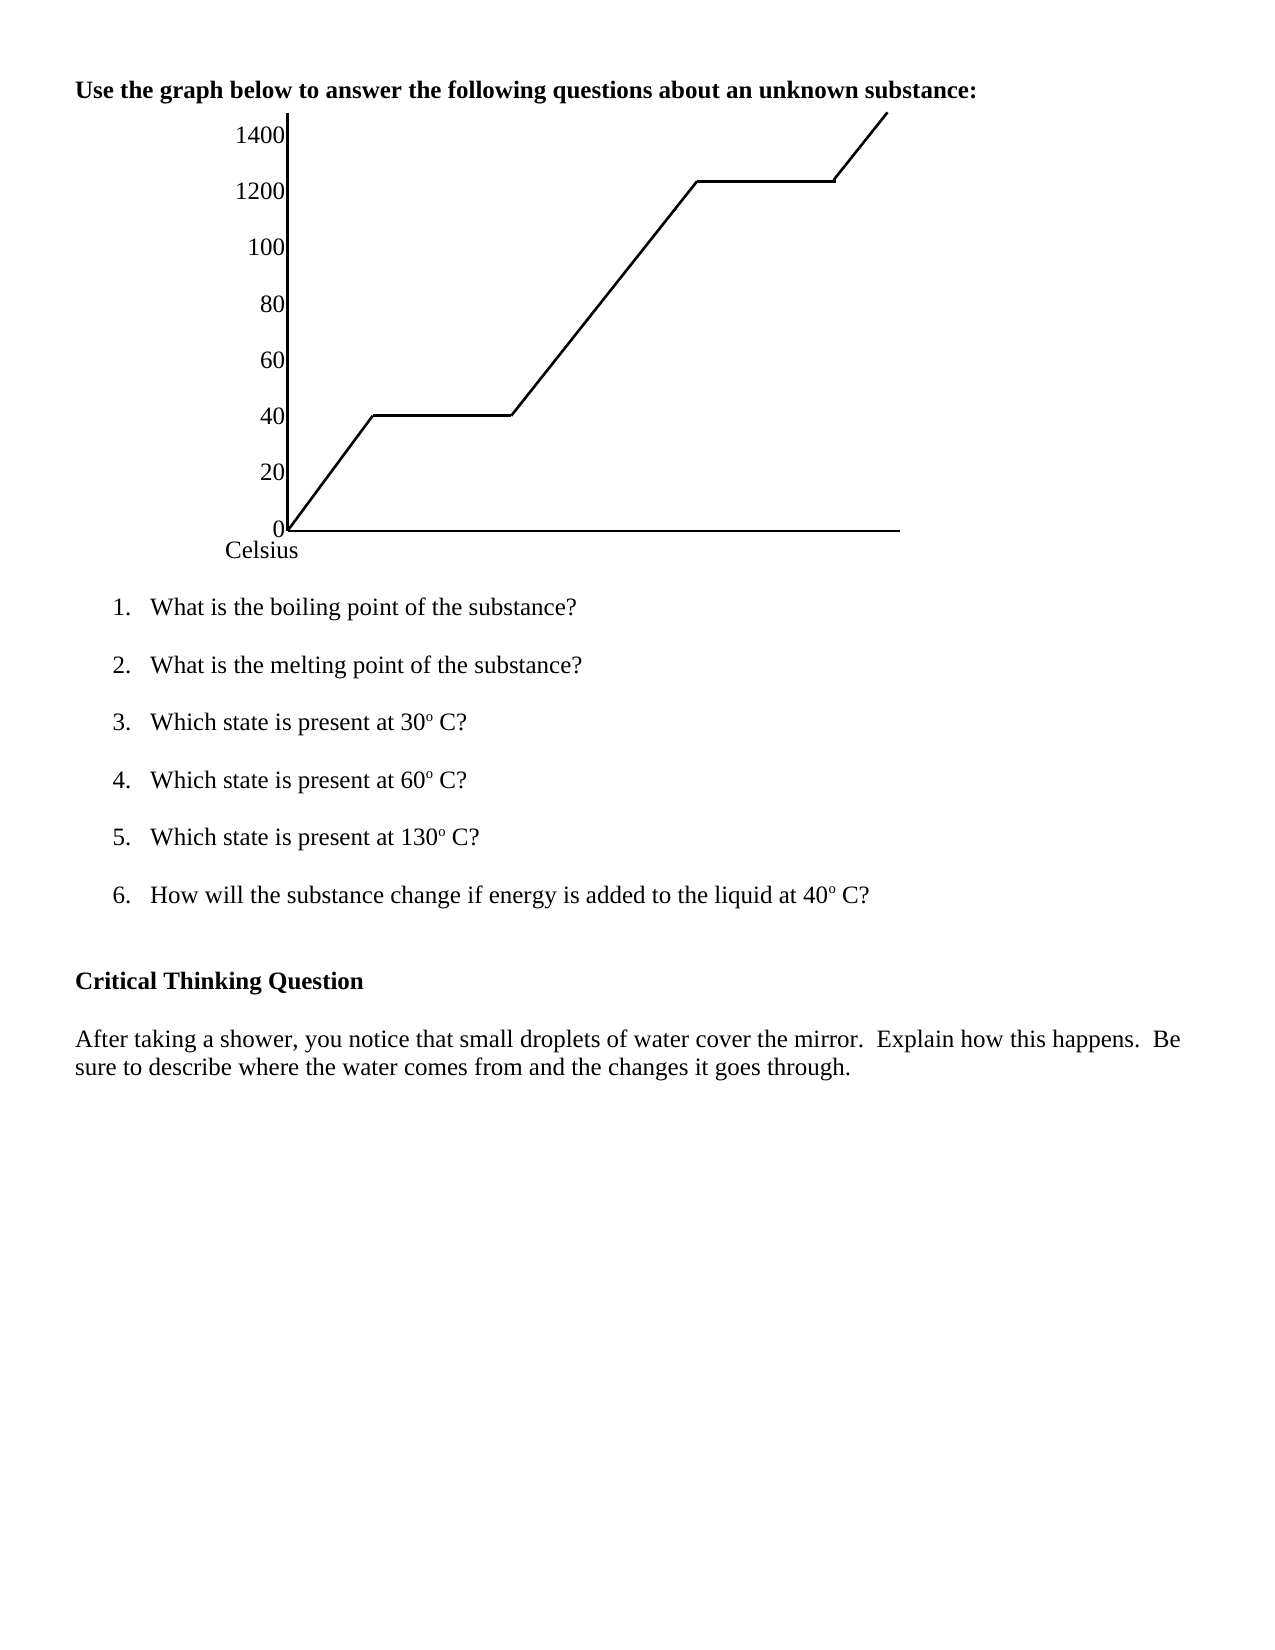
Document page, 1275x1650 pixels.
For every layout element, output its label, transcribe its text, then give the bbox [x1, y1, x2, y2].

text Critical Thinking Question [75, 966, 1200, 995]
text Use the graph below to answer the following questions about an unknown substance: [75, 75, 1200, 104]
text Celsius [150, 535, 1200, 564]
list What is the boiling point of the substance? [112, 592, 1200, 621]
list Which state is present at 130o C? [112, 822, 1200, 851]
list How will the substance change if energy is added to the liquid at 40o C? [112, 880, 1200, 909]
list Which state is present at 30o C? [112, 707, 1200, 736]
text After taking a shower, you notice that small droplets of water cover the mirror. Explain how this happens. Be sure to describe where the water comes from and the changes it goes through. [75, 1024, 1200, 1081]
list Which state is present at 60o C? [112, 765, 1200, 794]
list What is the melting point of the substance? [112, 650, 1200, 679]
